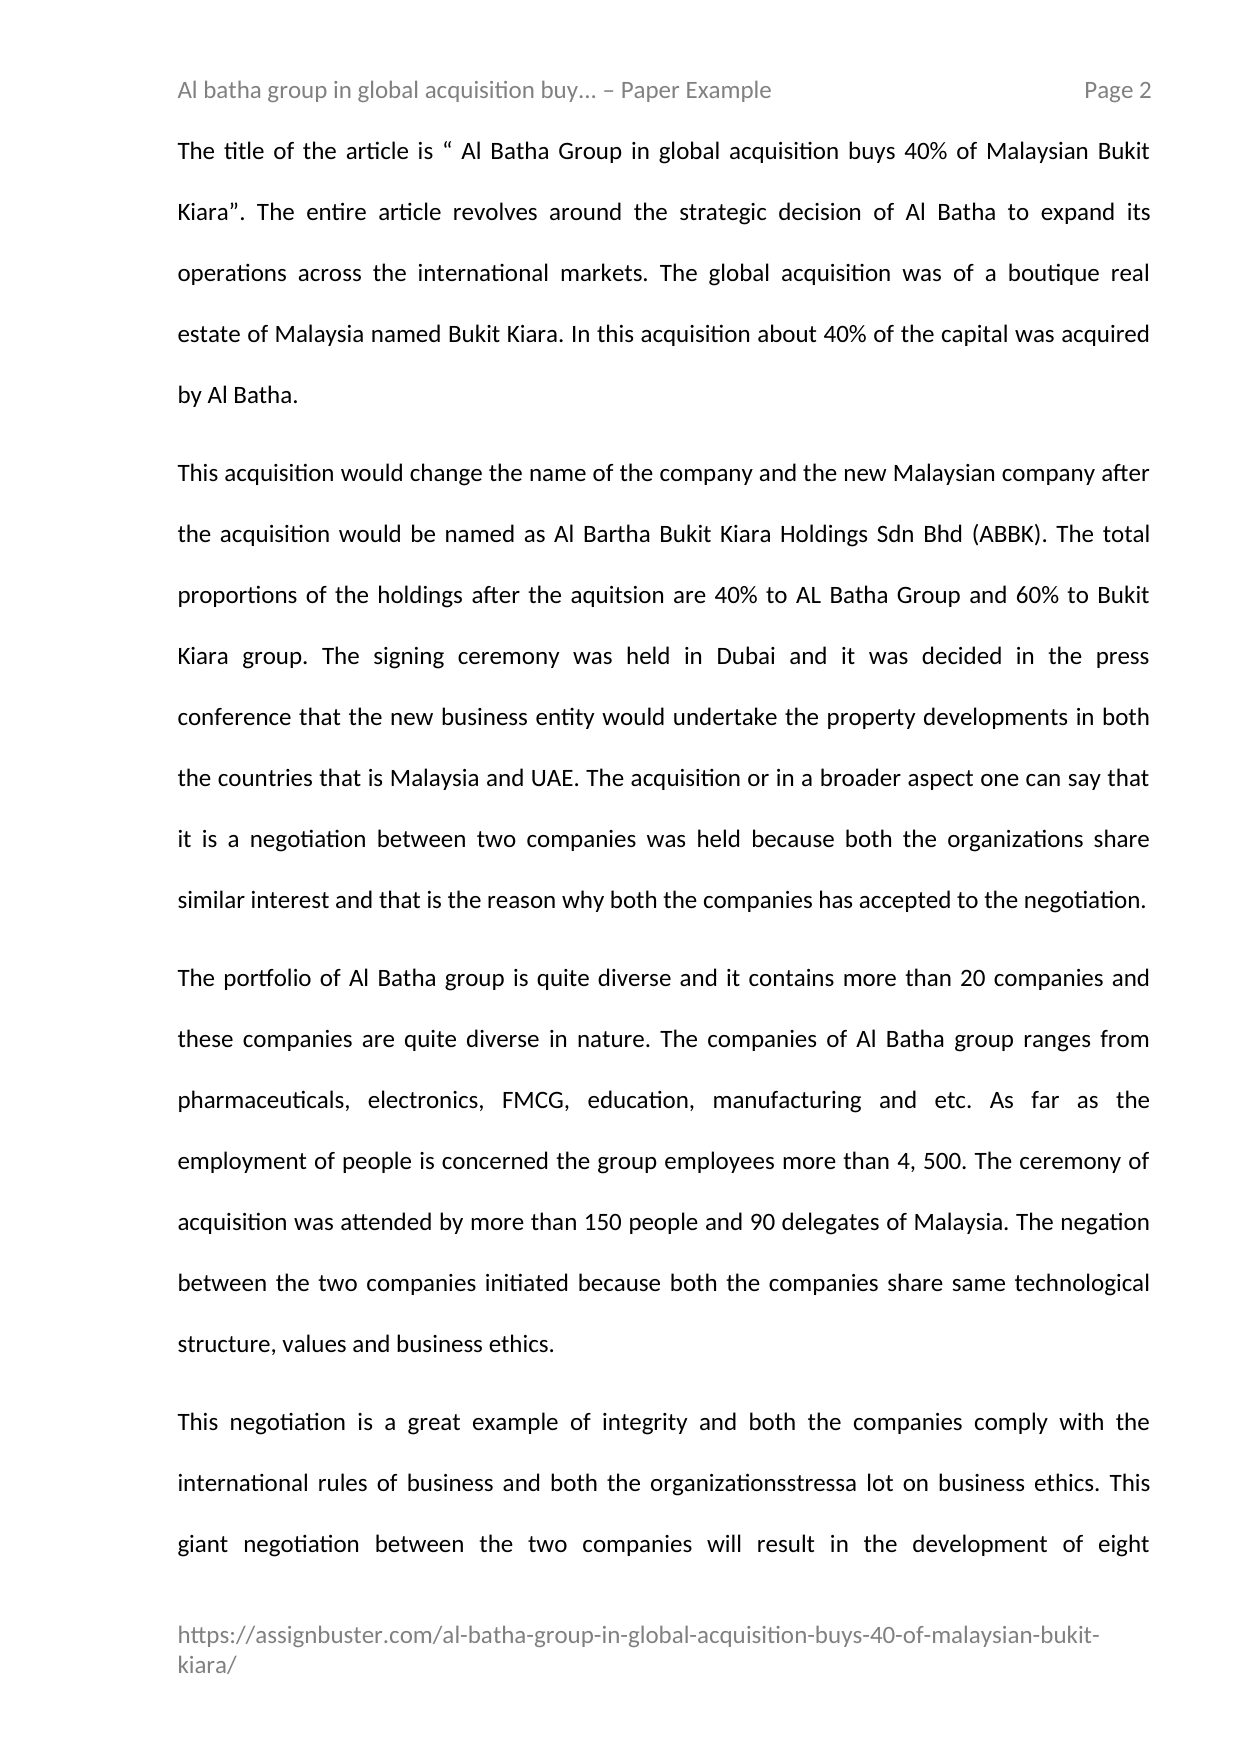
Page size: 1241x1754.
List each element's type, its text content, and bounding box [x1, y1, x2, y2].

text The title of the article is “ Al Batha Group in global acquisition buys 40% of Malaysian Bukit Kiara”. The entire article revolves around the strategic decision of Al Batha to expand its operations across the international markets. The global acquisition was of a boutique real estate of Malaysia named Bukit Kiara. In this acquisition about 40% of the capital was acquired by Al Batha. [177, 135, 1152, 409]
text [177, 1406, 1152, 1558]
text This acquisition would change the name of the company and the new Malaysian company after the acquisition would be named as Al Bartha Bukit Kiara Holdings Sdn Bhd (ABBK). The total proportions of the holdings after the aquitsion are 40% to AL Batha Group and 60% to Bukit Kiara group. The signing ceremony was held in Dubai and it was decided in the press conference that the new business entity would undertake the property developments in both the countries that is Malaysia and UAE. The acquisition or in a broader aspect one can say that it is a negotiation between two companies was held because both the organizations share similar interest and that is the reason why both the companies has accepted to the negotiation. [177, 457, 1152, 914]
text The portfolio of Al Batha group is quite diverse and it contains more than 20 companies and these companies are quite diverse in nature. The companies of Al Batha group ranges from pharmaceuticals, electronics, FMCG, education, manufacturing and etc. As far as the employment of people is concerned the group employees more than 4, 500. The ceremony of acquisition was attended by more than 150 people and 90 delegates of Malaysia. The negation between the two companies initiated because both the companies share same technological structure, values and business ethics. [177, 962, 1152, 1358]
